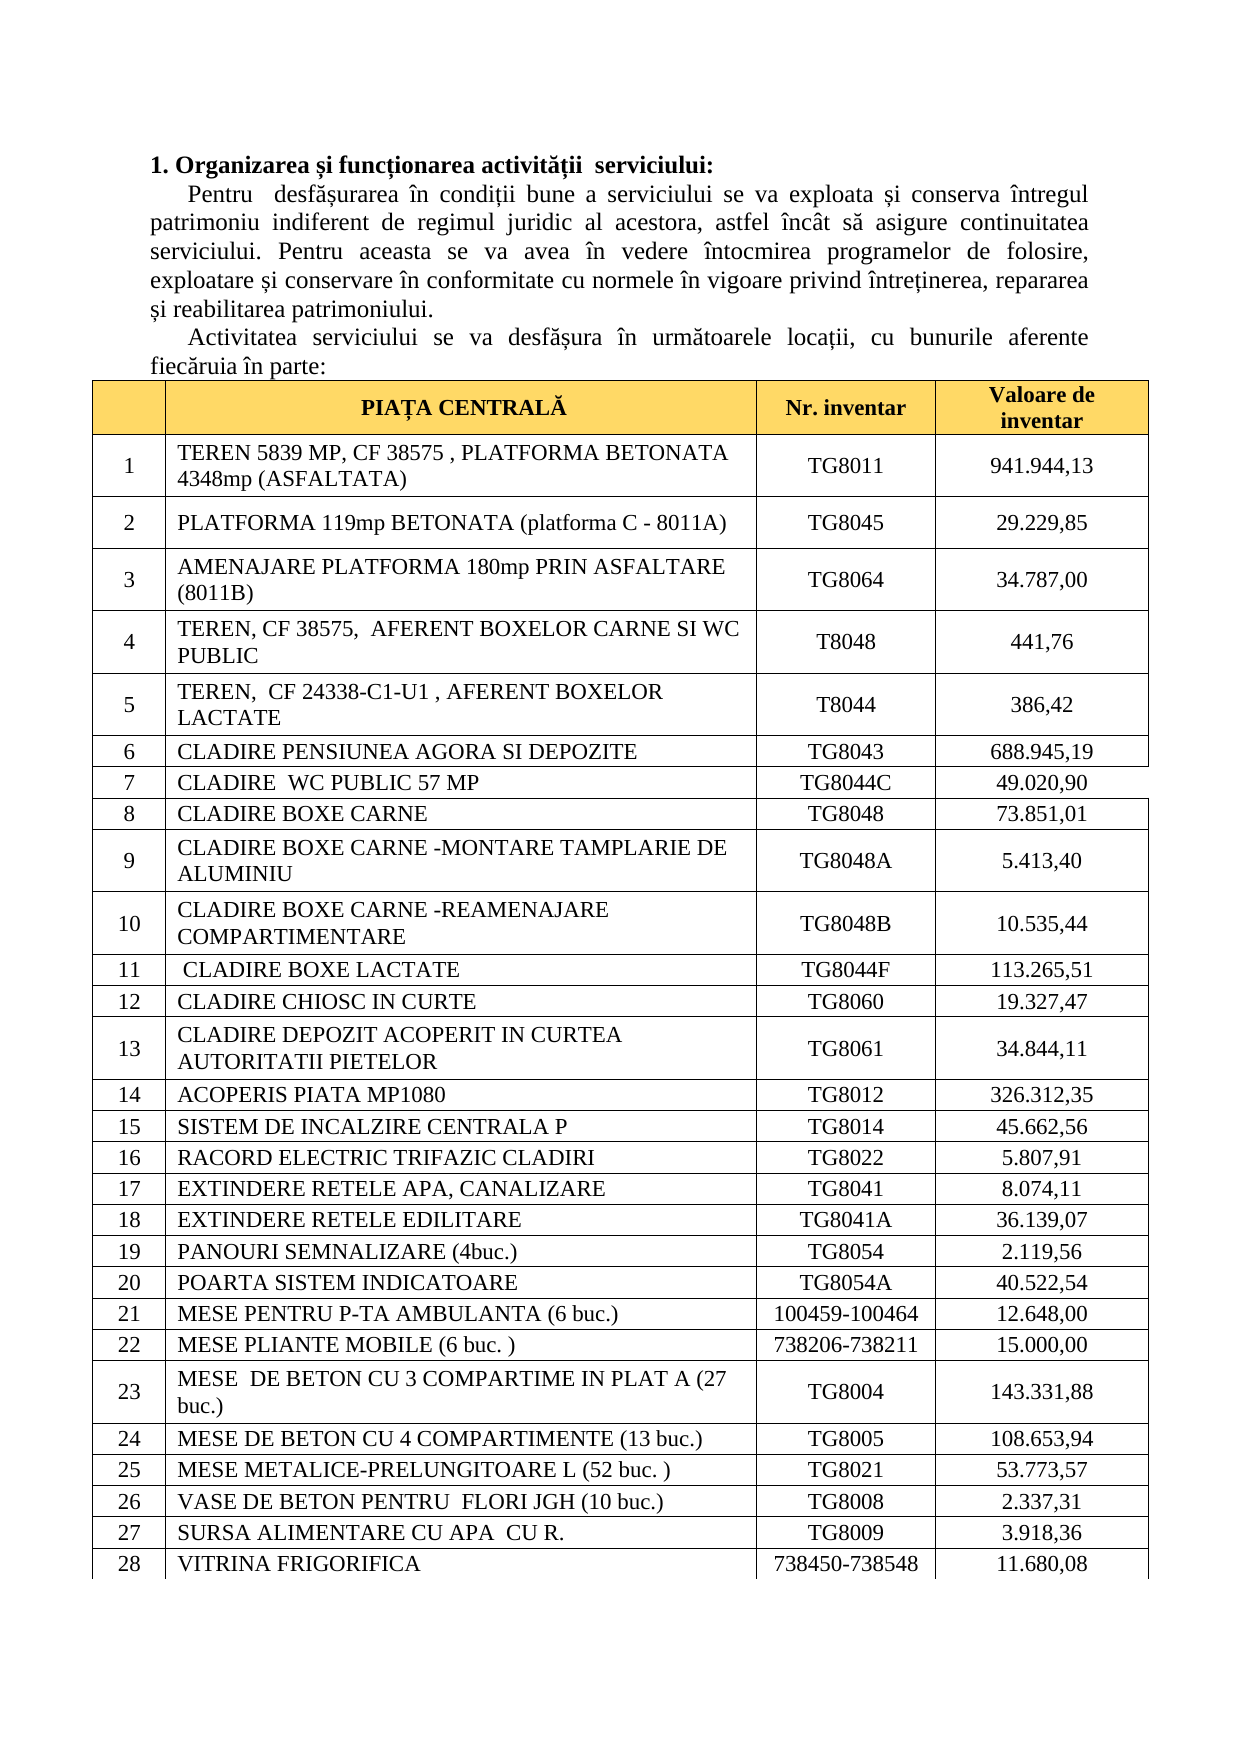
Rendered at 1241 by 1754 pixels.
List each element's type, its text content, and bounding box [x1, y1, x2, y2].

table_cell 9 [93, 830, 165, 891]
table_cell TG8012 [757, 1080, 935, 1110]
table_cell TG8041A [757, 1205, 935, 1235]
table_cell 15.000,00 [936, 1330, 1148, 1360]
table_cell 29.229,85 [936, 497, 1148, 547]
table_cell TG8008 [757, 1486, 935, 1516]
table_cell MESE METALICE-PRELUNGITOARE L (52 buc. ) [166, 1455, 756, 1485]
table_cell 738450-738548 [757, 1549, 935, 1579]
table_cell 22 [93, 1330, 165, 1360]
table_cell 49.020,90 [936, 767, 1148, 797]
table_cell TG8022 [757, 1142, 935, 1172]
table_cell 143.331,88 [936, 1361, 1148, 1422]
table_cell 11 [93, 955, 165, 985]
table_cell 23 [93, 1361, 165, 1422]
table_cell TG8043 [757, 736, 935, 766]
table_cell TG8048A [757, 830, 935, 891]
table_cell 73.851,01 [936, 799, 1148, 829]
table_cell MESE PLIANTE MOBILE (6 buc. ) [166, 1330, 756, 1360]
table_cell 10 [93, 892, 165, 954]
table_cell 941.944,13 [936, 435, 1148, 496]
table_cell 19.327,47 [936, 986, 1148, 1016]
table_cell TG8054A [757, 1267, 935, 1297]
table_cell 8 [93, 799, 165, 829]
table_cell 326.312,35 [936, 1080, 1148, 1110]
table_cell VITRINA FRIGORIFICA [166, 1549, 756, 1579]
table_cell 28 [93, 1549, 165, 1579]
table_cell 738206-738211 [757, 1330, 935, 1360]
table_cell 12 [93, 986, 165, 1016]
text Pentru desfășurarea în condiții bune a serviciului se va exploata și conserva întregul patrimoniu indiferent de regimul juridic al acestora, astfel încât să asigure continuitatea serviciului. Pentru aceasta se va avea în vedere întocmirea programelor de folosire, exploatare și conservare în conformitate cu normele în vigoare privind întreținerea, repararea și reabilitarea patrimoniului. [150, 179, 1090, 322]
table_cell TG8044F [757, 955, 935, 985]
table_cell 441,76 [936, 611, 1148, 672]
table_header Valoare de inventar [936, 381, 1148, 434]
table_header PIAȚA CENTRALĂ [166, 381, 756, 434]
table_cell 16 [93, 1142, 165, 1172]
table_cell TG8041 [757, 1174, 935, 1204]
table_cell T8044 [757, 674, 935, 735]
table_cell EXTINDERE RETELE EDILITARE [166, 1205, 756, 1235]
table_cell TG8014 [757, 1111, 935, 1141]
table_cell 11.680,08 [936, 1549, 1148, 1579]
table_cell 2.337,31 [936, 1486, 1148, 1516]
table_cell 45.662,56 [936, 1111, 1148, 1141]
table_cell SURSA ALIMENTARE CU APA CU R. [166, 1517, 756, 1547]
text 1. Organizarea și funcționarea activității serviciului: [150, 150, 1090, 179]
table_cell 18 [93, 1205, 165, 1235]
table_cell TG8064 [757, 549, 935, 610]
table_cell VASE DE BETON PENTRU FLORI JGH (10 buc.) [166, 1486, 756, 1516]
table_cell 14 [93, 1080, 165, 1110]
table_cell TG8045 [757, 497, 935, 547]
table_cell TG8054 [757, 1236, 935, 1266]
table_cell 53.773,57 [936, 1455, 1148, 1485]
table_cell 3 [93, 549, 165, 610]
table_cell MESE DE BETON CU 4 COMPARTIMENTE (13 buc.) [166, 1424, 756, 1454]
table_cell 15 [93, 1111, 165, 1141]
table_cell MESE PENTRU P-TA AMBULANTA (6 buc.) [166, 1299, 756, 1329]
table_cell TEREN, CF 38575, AFERENT BOXELOR CARNE SI WC PUBLIC [166, 611, 756, 672]
table_header Nr. inventar [757, 381, 935, 434]
table_cell 108.653,94 [936, 1424, 1148, 1454]
table_cell 13 [93, 1017, 165, 1079]
table_cell 20 [93, 1267, 165, 1297]
table_cell 113.265,51 [936, 955, 1148, 985]
table_cell CLADIRE PENSIUNEA AGORA SI DEPOZITE [166, 736, 756, 766]
table_cell 2.119,56 [936, 1236, 1148, 1266]
table_cell TG8061 [757, 1017, 935, 1079]
table_cell 21 [93, 1299, 165, 1329]
table_cell TEREN, CF 24338-C1-U1 , AFERENT BOXELOR LACTATE [166, 674, 756, 735]
table_cell 386,42 [936, 674, 1148, 735]
table_cell 8.074,11 [936, 1174, 1148, 1204]
table_cell TG8021 [757, 1455, 935, 1485]
table_cell TG8060 [757, 986, 935, 1016]
table_cell MESE DE BETON CU 3 COMPARTIME IN PLAT A (27 buc.) [166, 1361, 756, 1422]
table_cell CLADIRE BOXE CARNE -MONTARE TAMPLARIE DE ALUMINIU [166, 830, 756, 891]
table_cell CLADIRE WC PUBLIC 57 MP [166, 767, 756, 797]
table_cell 36.139,07 [936, 1205, 1148, 1235]
table_cell 5.807,91 [936, 1142, 1148, 1172]
table_cell T8048 [757, 611, 935, 672]
table_cell CLADIRE DEPOZIT ACOPERIT IN CURTEA AUTORITATII PIETELOR [166, 1017, 756, 1079]
table_cell 40.522,54 [936, 1267, 1148, 1297]
table_cell 1 [93, 435, 165, 496]
table_cell POARTA SISTEM INDICATOARE [166, 1267, 756, 1297]
table_cell 7 [93, 767, 165, 797]
table_cell ACOPERIS PIATA MP1080 [166, 1080, 756, 1110]
table_cell TG8004 [757, 1361, 935, 1422]
table_cell 12.648,00 [936, 1299, 1148, 1329]
table_cell 5 [93, 674, 165, 735]
table_cell CLADIRE BOXE LACTATE [166, 955, 756, 985]
table_cell 34.844,11 [936, 1017, 1148, 1079]
table_cell EXTINDERE RETELE APA, CANALIZARE [166, 1174, 756, 1204]
table_cell 24 [93, 1424, 165, 1454]
table_cell 25 [93, 1455, 165, 1485]
table_cell TG8044C [757, 767, 935, 797]
table_cell TG8048 [757, 799, 935, 829]
table_header [93, 381, 165, 434]
table_cell 34.787,00 [936, 549, 1148, 610]
table_cell 6 [93, 736, 165, 766]
text Activitatea serviciului se va desfășura în următoarele locații, cu bunurile aferente fiecăruia în parte: [150, 322, 1090, 380]
table_cell CLADIRE CHIOSC IN CURTE [166, 986, 756, 1016]
table_cell 4 [93, 611, 165, 672]
table_cell 10.535,44 [936, 892, 1148, 954]
table_cell 3.918,36 [936, 1517, 1148, 1547]
table_cell 688.945,19 [936, 736, 1148, 766]
table_cell 27 [93, 1517, 165, 1547]
table_cell SISTEM DE INCALZIRE CENTRALA P [166, 1111, 756, 1141]
table_cell PLATFORMA 119mp BETONATA (platforma C - 8011A) [166, 497, 756, 547]
table_cell 26 [93, 1486, 165, 1516]
table_cell AMENAJARE PLATFORMA 180mp PRIN ASFALTARE (8011B) [166, 549, 756, 610]
table_cell 17 [93, 1174, 165, 1204]
table_cell 100459-100464 [757, 1299, 935, 1329]
table_cell TG8009 [757, 1517, 935, 1547]
table_cell RACORD ELECTRIC TRIFAZIC CLADIRI [166, 1142, 756, 1172]
table_cell TG8011 [757, 435, 935, 496]
table_cell 2 [93, 497, 165, 547]
table_cell 19 [93, 1236, 165, 1266]
table_cell TG8048B [757, 892, 935, 954]
table_cell TEREN 5839 MP, CF 38575 , PLATFORMA BETONATA 4348mp (ASFALTATA) [166, 435, 756, 496]
table_cell CLADIRE BOXE CARNE [166, 799, 756, 829]
table_cell TG8005 [757, 1424, 935, 1454]
table_cell 5.413,40 [936, 830, 1148, 891]
table_cell CLADIRE BOXE CARNE -REAMENAJARE COMPARTIMENTARE [166, 892, 756, 954]
table_cell PANOURI SEMNALIZARE (4buc.) [166, 1236, 756, 1266]
